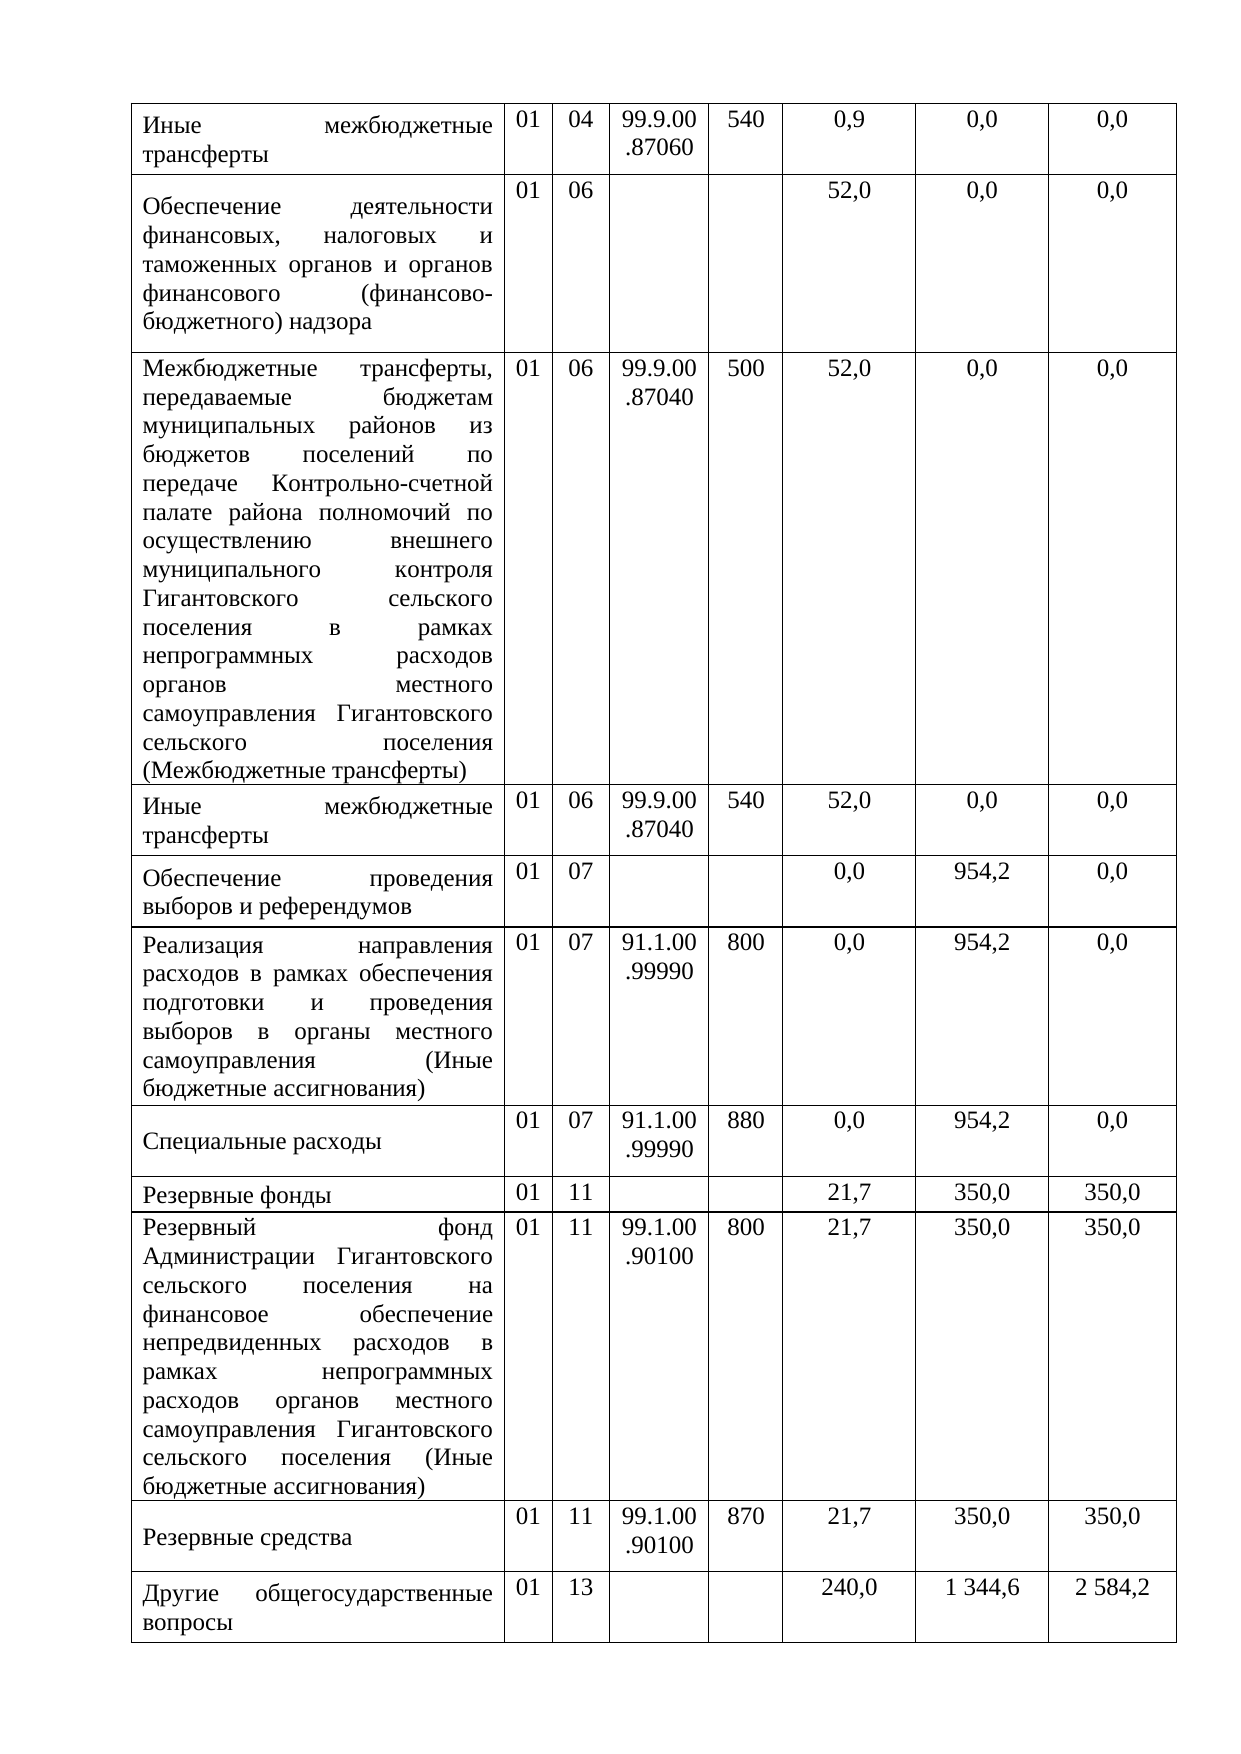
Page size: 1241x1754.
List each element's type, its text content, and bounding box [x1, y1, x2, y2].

table_cell 0,0 [783, 856, 915, 926]
table_cell 01 [505, 104, 552, 174]
table_cell 11 [553, 1177, 609, 1211]
table_cell Специальные расходы [132, 1106, 504, 1176]
table_cell 99.9.00.87040 [610, 353, 708, 784]
table_cell Обеспечение деятельности финансовых, налоговых и таможенных органов и органов финансового (финансово-бюджетного) надзора [132, 175, 504, 352]
table_cell 01 [505, 928, 552, 1104]
table_cell Резервные фонды [132, 1177, 504, 1211]
table_cell 0,0 [783, 928, 915, 1104]
table_cell 800 [709, 928, 782, 1104]
table_cell Другие общегосударственные вопросы [132, 1572, 504, 1642]
table_cell 06 [553, 785, 609, 855]
table_cell 91.1.00.99990 [610, 928, 708, 1104]
table_cell 240,0 [783, 1572, 915, 1642]
table_cell 350,0 [916, 1213, 1048, 1500]
table_cell 350,0 [1049, 1501, 1176, 1571]
table_cell 870 [709, 1501, 782, 1571]
table_cell 99.1.00.90100 [610, 1501, 708, 1571]
table_cell 01 [505, 175, 552, 352]
table_cell 2 584,2 [1049, 1572, 1176, 1642]
table_cell [610, 1572, 708, 1642]
table_cell 06 [553, 175, 609, 352]
table_cell 350,0 [916, 1501, 1048, 1571]
table_cell 01 [505, 1213, 552, 1500]
table_cell 880 [709, 1106, 782, 1176]
table_cell 01 [505, 785, 552, 855]
table_cell 07 [553, 856, 609, 926]
table_cell 954,2 [916, 856, 1048, 926]
table_cell [610, 1177, 708, 1211]
table_cell 954,2 [916, 1106, 1048, 1176]
table_cell 99.9.00.87060 [610, 104, 708, 174]
table_cell 52,0 [783, 353, 915, 784]
table_cell 01 [505, 353, 552, 784]
table_cell 800 [709, 1213, 782, 1500]
table_cell 1 344,6 [916, 1572, 1048, 1642]
table_cell 0,0 [1049, 928, 1176, 1104]
table_cell 01 [505, 1572, 552, 1642]
table_cell 0,0 [1049, 104, 1176, 174]
table_cell [709, 856, 782, 926]
table_cell Резервный фонд Администрации Гигантовского сельского поселения на финансовое обеспечение непредвиденных расходов в рамках непрограммных расходов органов местного самоуправления Гигантовского сельского поселения (Иные бюджетные ассигнования) [132, 1213, 504, 1500]
table_cell 07 [553, 928, 609, 1104]
table_cell Иные межбюджетные трансферты [132, 785, 504, 855]
table_cell Межбюджетные трансферты, передаваемые бюджетам муниципальных районов из бюджетов поселений по передаче Контрольно-счетной палате района полномочий по осуществлению внешнего муниципального контроля Гигантовского сельского поселения в рамках непрограммных расходов органов местного самоуправления Гигантовского сельского поселения (Межбюджетные трансферты) [132, 353, 504, 784]
table_cell 0,0 [916, 175, 1048, 352]
table_cell 350,0 [916, 1177, 1048, 1211]
table_cell 07 [553, 1106, 609, 1176]
table_cell 0,0 [916, 353, 1048, 784]
table_cell [709, 1177, 782, 1211]
table_cell 13 [553, 1572, 609, 1642]
table_cell 06 [553, 353, 609, 784]
table_cell [610, 856, 708, 926]
table_cell 0,0 [916, 785, 1048, 855]
table_cell [610, 175, 708, 352]
table_cell [709, 175, 782, 352]
table_cell 500 [709, 353, 782, 784]
table_cell 11 [553, 1213, 609, 1500]
table_cell 21,7 [783, 1177, 915, 1211]
table_cell 01 [505, 856, 552, 926]
table_cell 0,0 [916, 104, 1048, 174]
table_cell 350,0 [1049, 1213, 1176, 1500]
table_cell 350,0 [1049, 1177, 1176, 1211]
table_cell 99.1.00.90100 [610, 1213, 708, 1500]
table_cell 11 [553, 1501, 609, 1571]
table_cell 04 [553, 104, 609, 174]
table_cell Резервные средства [132, 1501, 504, 1571]
table_cell 01 [505, 1106, 552, 1176]
table_cell 52,0 [783, 175, 915, 352]
table_cell 52,0 [783, 785, 915, 855]
table_cell 954,2 [916, 928, 1048, 1104]
table_cell 21,7 [783, 1213, 915, 1500]
table_cell 01 [505, 1177, 552, 1211]
table_cell 99.9.00.87040 [610, 785, 708, 855]
table_cell 0,0 [783, 1106, 915, 1176]
table_cell Обеспечение проведения выборов и референдумов [132, 856, 504, 926]
table_cell 0,0 [1049, 785, 1176, 855]
table_cell 0,0 [1049, 353, 1176, 784]
table_cell Реализация направления расходов в рамках обеспечения подготовки и проведения выборов в органы местного самоуправления (Иные бюджетные ассигнования) [132, 928, 504, 1104]
table_cell [709, 1572, 782, 1642]
table_cell 0,9 [783, 104, 915, 174]
table_cell 91.1.00.99990 [610, 1106, 708, 1176]
table_cell 01 [505, 1501, 552, 1571]
table_cell 540 [709, 785, 782, 855]
table_cell 21,7 [783, 1501, 915, 1571]
table_cell 540 [709, 104, 782, 174]
table_cell 0,0 [1049, 1106, 1176, 1176]
table_cell Иные межбюджетные трансферты [132, 104, 504, 174]
table_cell 0,0 [1049, 856, 1176, 926]
table_cell 0,0 [1049, 175, 1176, 352]
